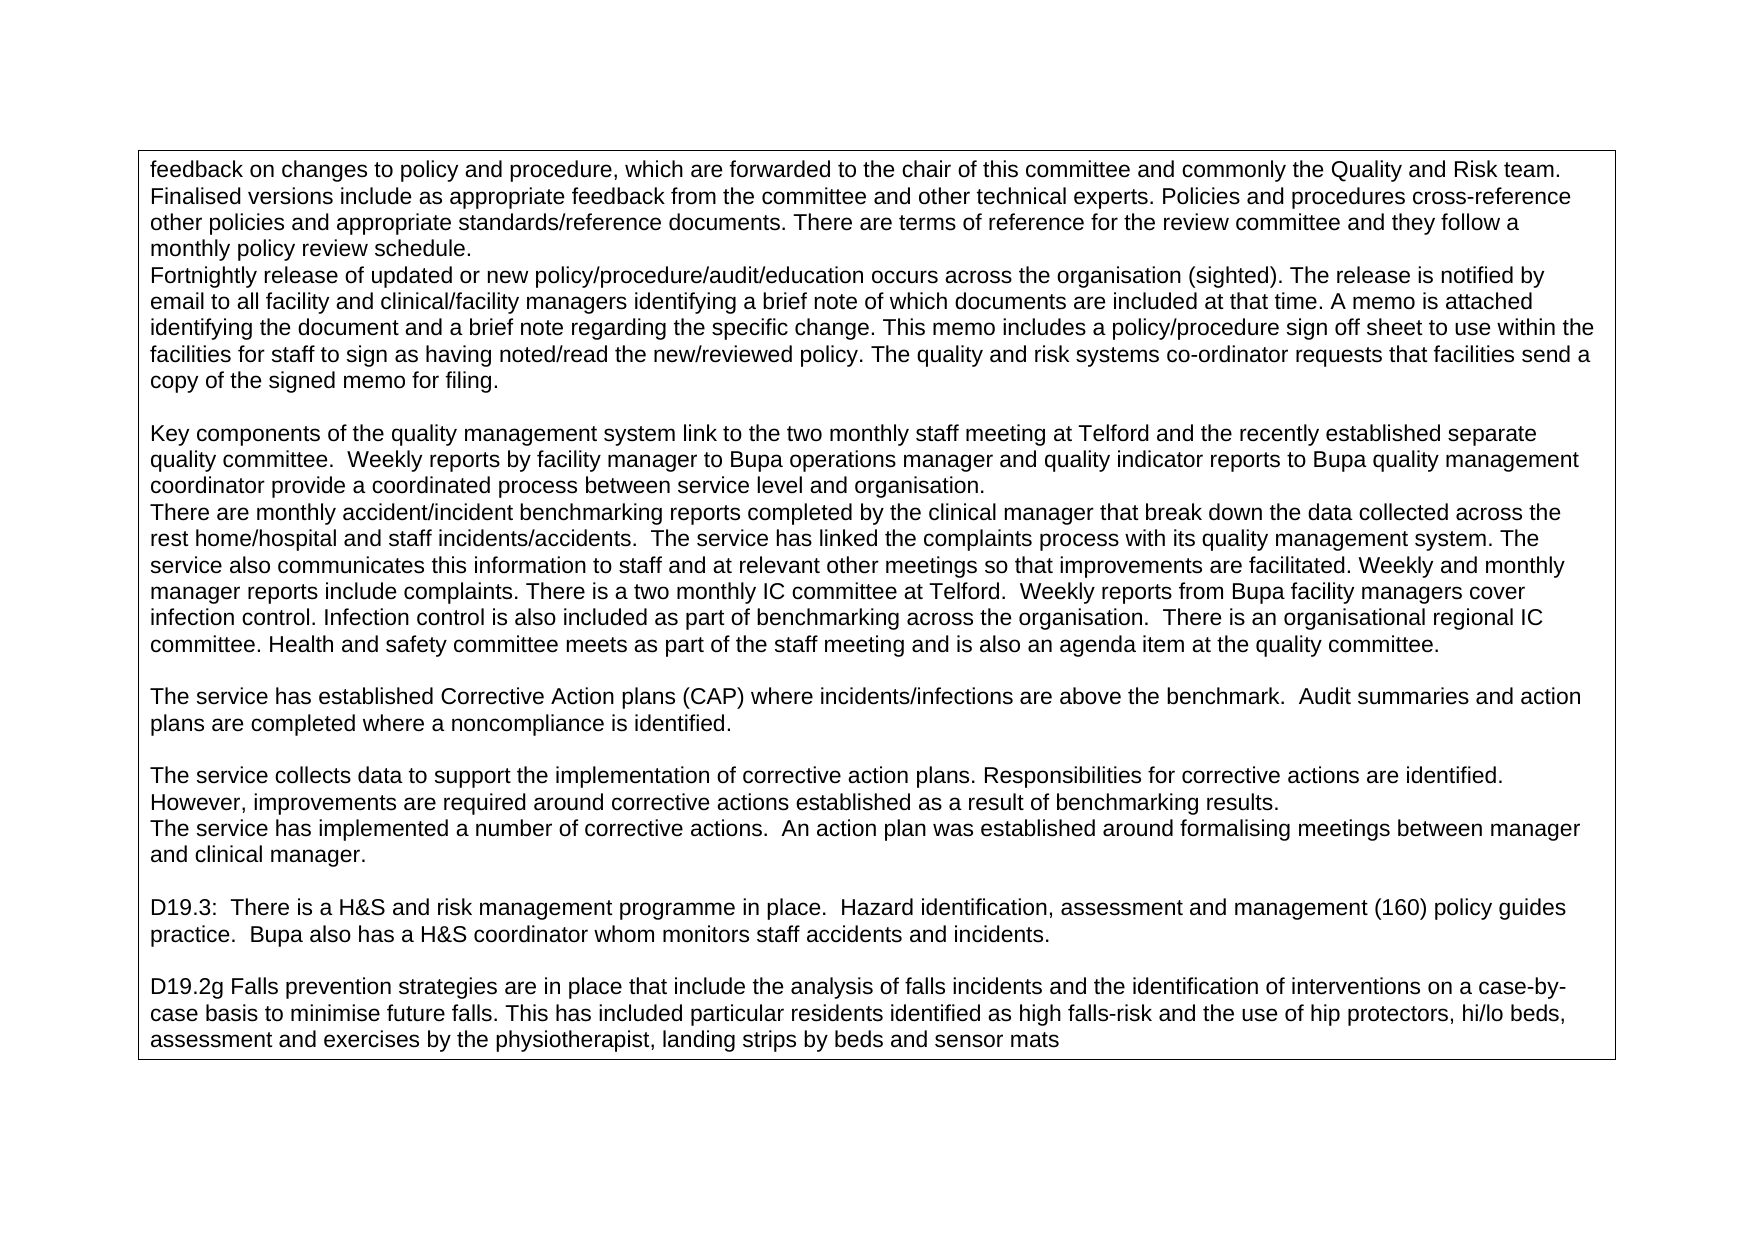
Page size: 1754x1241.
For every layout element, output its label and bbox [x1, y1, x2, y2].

table_cell [139, 151, 1615, 1058]
